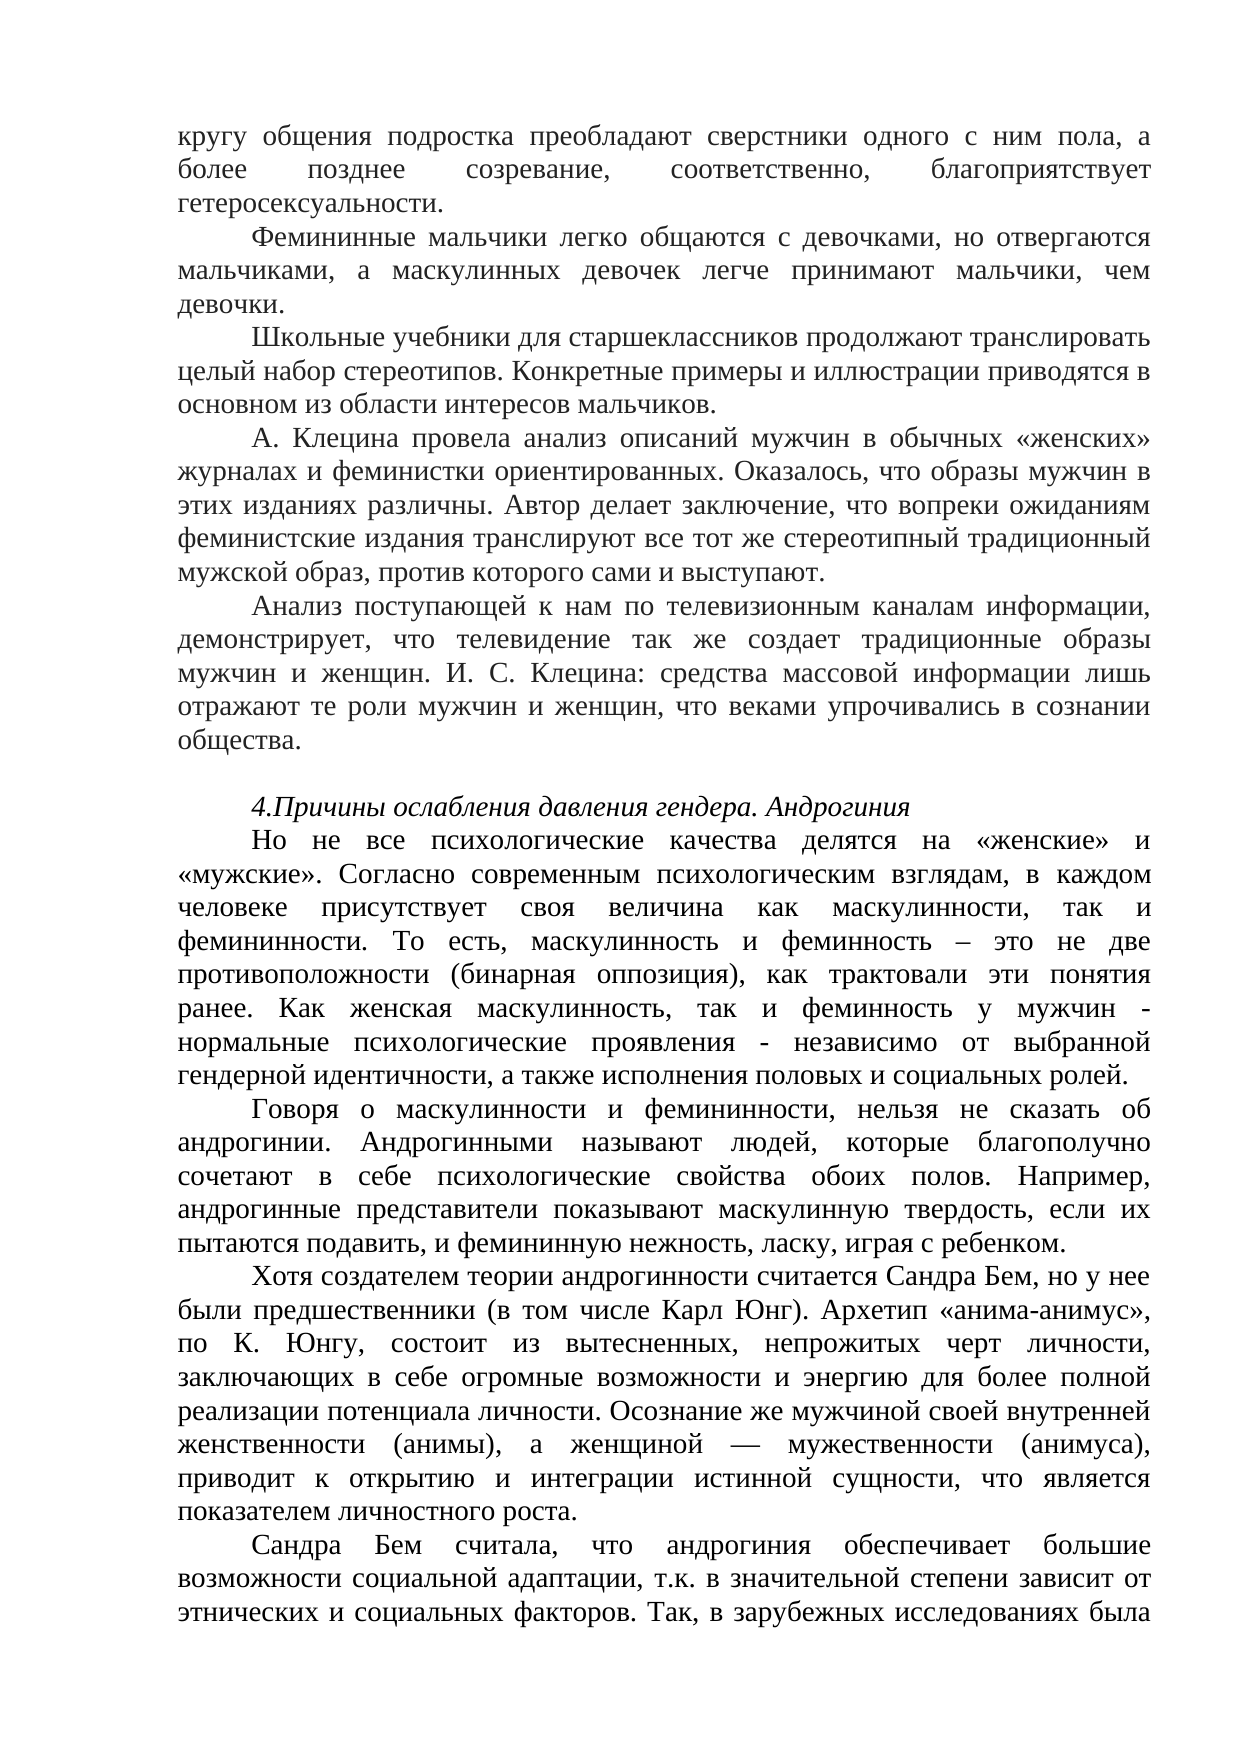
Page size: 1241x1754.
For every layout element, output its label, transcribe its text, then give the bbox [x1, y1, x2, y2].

text Но не все психологические качества делятся на «женские» и «мужские». Согласно современным психологическим взглядам, в каждом человеке присутствует своя величина как маскулинности, так и фемининности. То есть, маскулинность и феминность – это не две противоположности (бинарная оппозиция), как трактовали эти понятия ранее. Как женская маскулинность, так и феминность у мужчин - нормальные психологические проявления - независимо от выбранной гендерной идентичности, а также исполнения половых и социальных ролей. [177, 822, 1152, 1091]
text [177, 118, 1152, 219]
text Фемининные мальчики легко общаются с девочками, но отвергаются мальчиками, а маскулинных девочек легче принимают мальчики, чем девочки. [177, 219, 1152, 319]
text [177, 1527, 1152, 1627]
text 4.Причины ослабления давления гендера. Андрогиния [177, 789, 1152, 822]
text Хотя создателем теории андрогинности считается Сандра Бем, но у нее были предшественники (в том числе Карл Юнг). Архетип «анима-анимус», по К. Юнгу, состоит из вытесненных, непрожитых черт личности, заключающих в себе огромные возможности и энергию для более полной реализации потенциала личности. Осознание же мужчиной своей внутренней женственности (анимы), а женщиной — мужественности (анимуса), приводит к открытию и интеграции истинной сущности, что является показателем личностного роста. [177, 1258, 1152, 1527]
text Анализ поступающей к нам по телевизионным каналам информации, демонстрирует, что телевидение так же создает традиционные образы мужчин и женщин. И. С. Клецина: средства массовой информации лишь отражают те роли мужчин и женщин, что веками упрочивались в сознании общества. [177, 588, 1152, 755]
text Говоря о маскулинности и фемининности, нельзя не сказать об андрогинии. Андрогинными называют людей, которые благополучно сочетают в себе психологические свойства обоих полов. Например, андрогинные представители показывают маскулинную твердость, если их пытаются подавить, и фемининную нежность, ласку, играя с ребенком. [177, 1091, 1152, 1258]
text Школьные учебники для старшеклассников продолжают транслировать целый набор стереотипов. Конкретные примеры и иллюстрации приводятся в основном из области интересов мальчиков. [177, 319, 1152, 420]
text А. Клецина провела анализ описаний мужчин в обычных «женских» журналах и феминистки ориентированных. Оказалось, что образы мужчин в этих изданиях различны. Автор делает заключение, что вопреки ожиданиям феминистские издания транслируют все тот же стереотипный традиционный мужской образ, против которого сами и выступают. [177, 420, 1152, 588]
